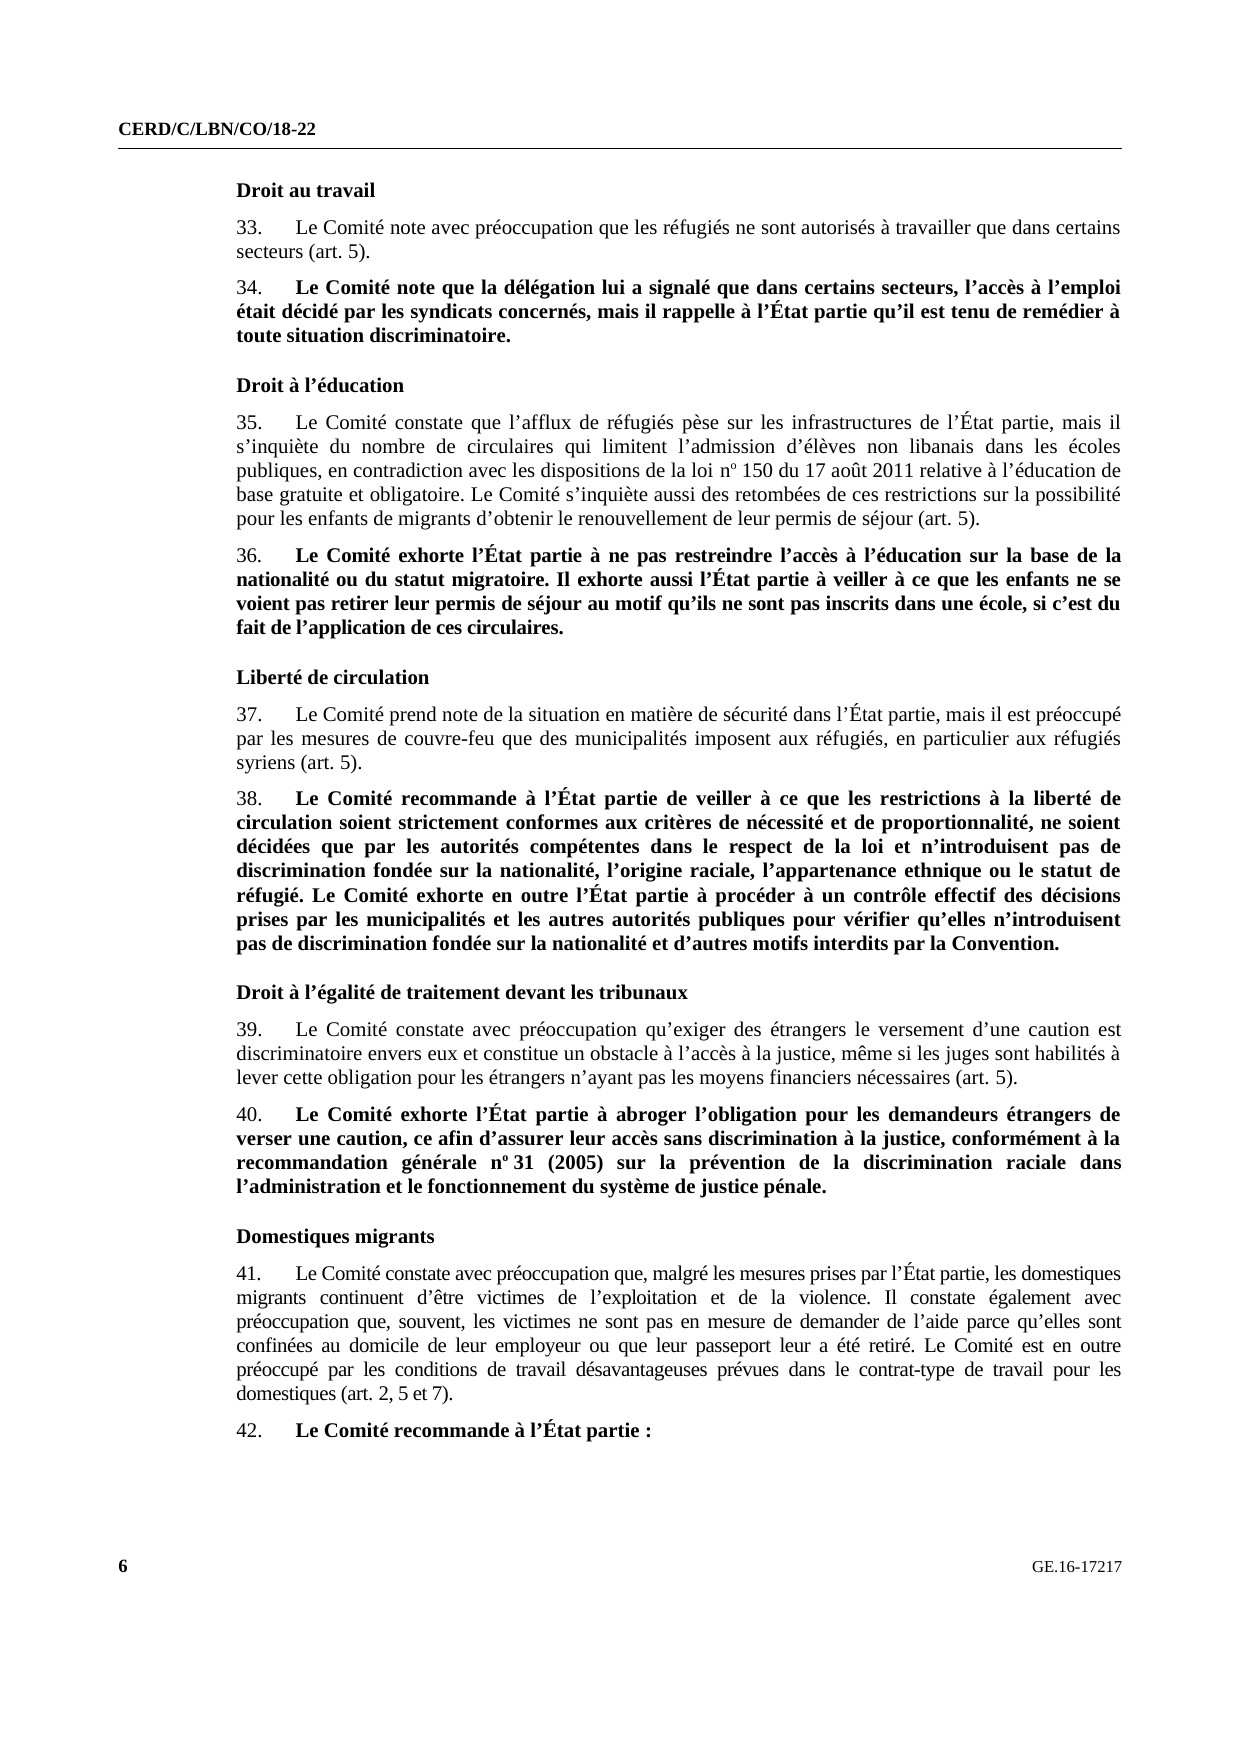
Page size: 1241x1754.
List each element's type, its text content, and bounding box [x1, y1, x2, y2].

text Le Comité constate avec préoccupation que, malgré les mesures prises par l’État partie, les domestiques migrants continuent d’être victimes de l’exploitation et de la violence. Il constate également avec préoccupation que, souvent, les victimes ne sont pas en mesure de demander de l’aide parce qu’elles sont confinées au domicile de leur employeur ou que leur passeport leur a été retiré. Le Comité est en outre préoccupé par les conditions de travail désavantageuses prévues dans le contrat-type de travail pour les domestiques (art. 2, 5 et 7). [236, 1261, 1122, 1405]
text Le Comité note que la délégation lui a signalé que dans certains secteurs, l’accès à l’emploi était décidé par les syndicats concernés, mais il rappelle à l’État partie qu’il est tenu de remédier à toute situation discriminatoire. [236, 275, 1122, 347]
text Le Comité exhorte l’État partie à ne pas restreindre l’accès à l’éducation sur la base de la nationalité ou du statut migratoire. Il exhorte aussi l’État partie à veiller à ce que les enfants ne se voient pas retirer leur permis de séjour au motif qu’ils ne sont pas inscrits dans une école, si c’est du fait de l’application de ces circulaires. [236, 543, 1122, 639]
text Le Comité prend note de la situation en matière de sécurité dans l’État partie, mais il est préoccupé par les mesures de couvre-feu que des municipalités imposent aux réfugiés, en particulier aux réfugiés syriens (art. 5). [236, 702, 1122, 774]
text Le Comité recommande à l’État partie de veiller à ce que les restrictions à la liberté de circulation soient strictement conformes aux critères de nécessité et de proportionnalité, ne soient décidées que par les autorités compétentes dans le respect de la loi et n’introduisent pas de discrimination fondée sur la nationalité, l’origine raciale, l’appartenance ethnique ou le statut de réfugié. Le Comité exhorte en outre l’État partie à procéder à un contrôle effectif des décisions prises par les municipalités et les autres autorités publiques pour vérifier qu’elles n’introduisent pas de discrimination fondée sur la nationalité et d’autres motifs interdits par la Convention. [236, 786, 1122, 955]
text Le Comité constate avec préoccupation qu’exiger des étrangers le versement d’une caution est discriminatoire envers eux et constitue un obstacle à l’accès à la justice, même si les juges sont habilités à lever cette obligation pour les étrangers n’ayant pas les moyens financiers nécessaires (art. 5). [236, 1017, 1122, 1089]
text Le Comité exhorte l’État partie à abroger l’obligation pour les demandeurs étrangers de verser une caution, ce afin d’assurer leur accès sans discrimination à la justice, conformément à la recommandation générale no 31 (2005) sur la prévention de la discrimination raciale dans l’administration et le fonctionnement du système de justice pénale. [236, 1102, 1122, 1198]
text Le Comité constate que l’afflux de réfugiés pèse sur les infrastructures de l’État partie, mais il s’inquiète du nombre de circulaires qui limitent l’admission d’élèves non libanais dans les écoles publiques, en contradiction avec les dispositions de la loi no 150 du 17 août 2011 relative à l’éducation de base gratuite et obligatoire. Le Comité s’inquiète aussi des retombées de ces restrictions sur la possibilité pour les enfants de migrants d’obtenir le renouvellement de leur permis de séjour (art. 5). [236, 410, 1122, 530]
text Le Comité note avec préoccupation que les réfugiés ne sont autorisés à travailler que dans certains secteurs (art. 5). [236, 215, 1122, 263]
text Droit à l’éducation [118, 372, 1004, 397]
text Liberté de circulation [118, 664, 1004, 689]
text Droit à l’égalité de traitement devant les tribunaux [118, 980, 1004, 1005]
text Le Comité recommande à l’État partie : [236, 1417, 1122, 1442]
text Domestiques migrants [118, 1223, 1004, 1248]
text Droit au travail [118, 177, 1004, 202]
